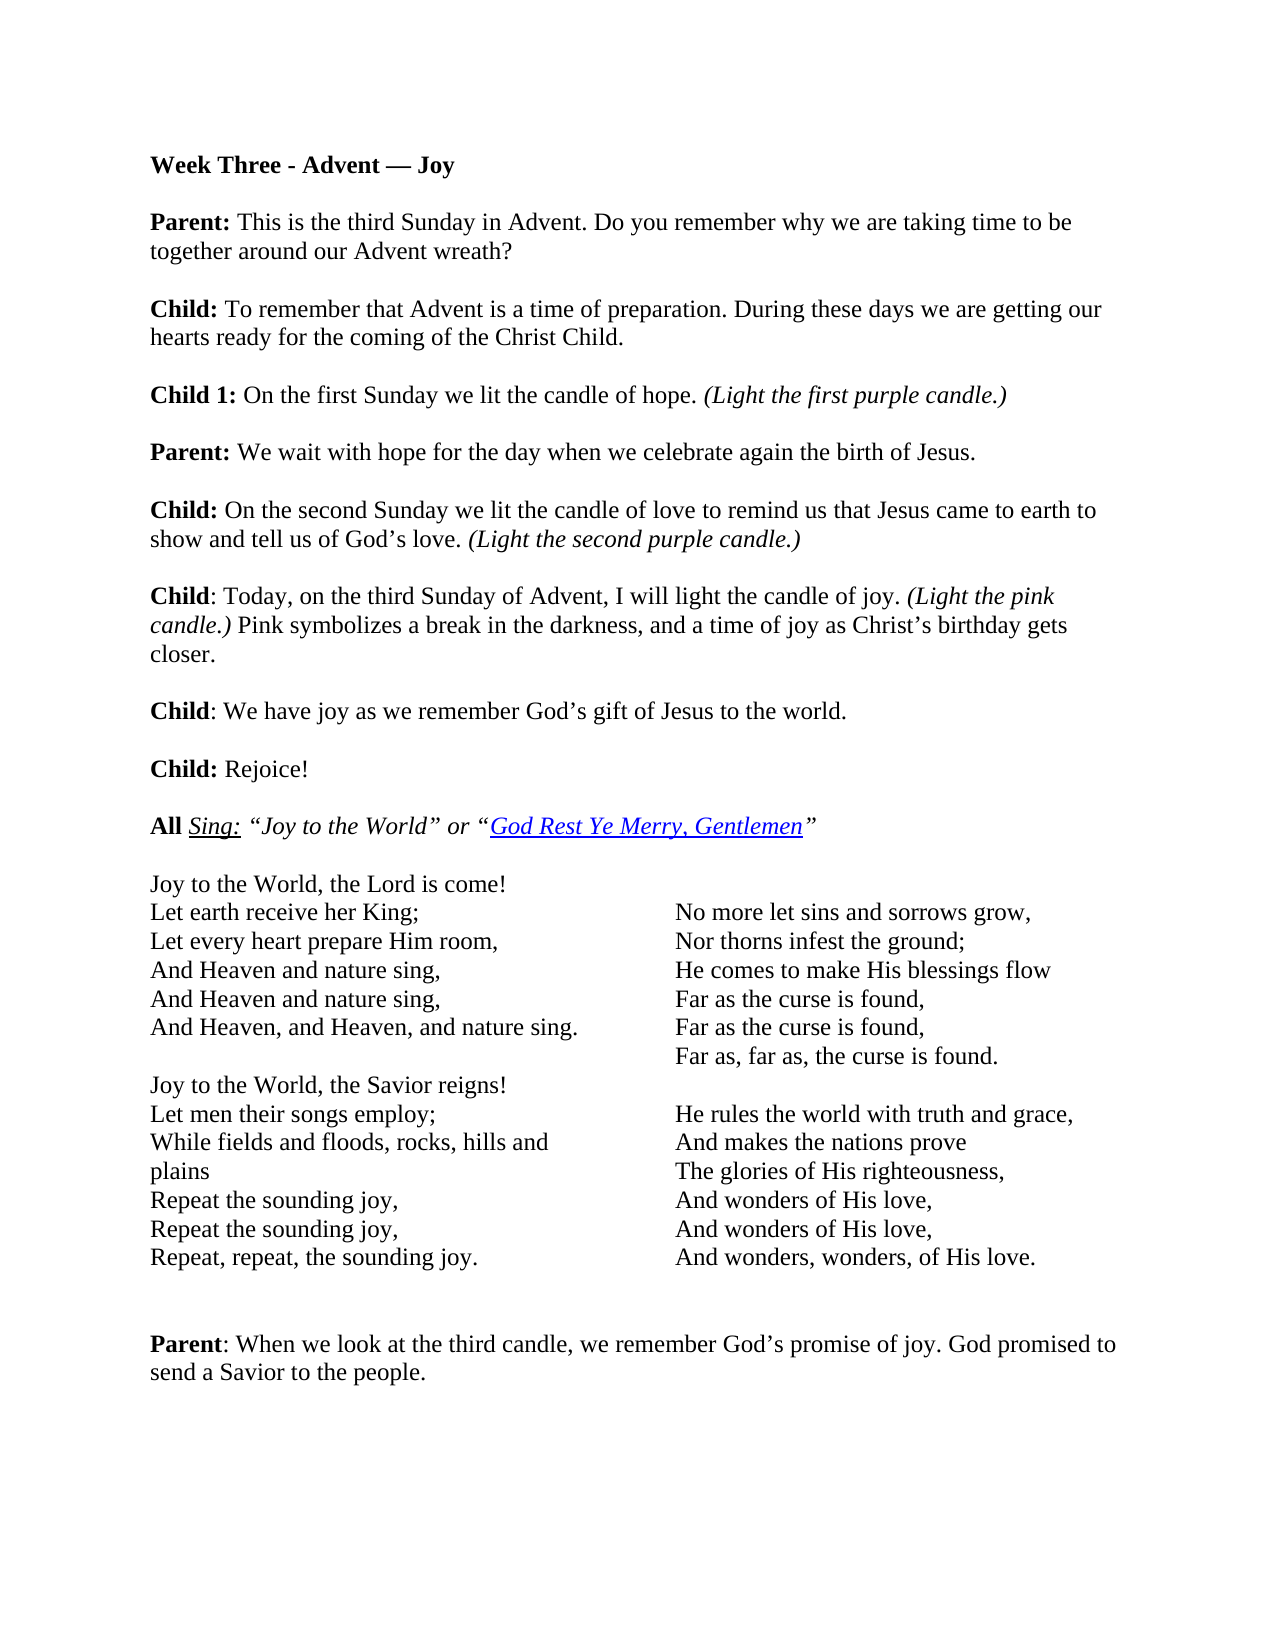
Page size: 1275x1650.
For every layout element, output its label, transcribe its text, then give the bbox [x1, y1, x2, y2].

text Child 1: On the first Sunday we lit the candle of hope. (Light the first purple candle.) [150, 380, 1125, 409]
text Parent: We wait with hope for the day when we celebrate again the birth of Jesus. [150, 437, 1125, 466]
text Child: On the second Sunday we lit the candle of love to remind us that Jesus came to earth to show and tell us of God’s love. (Light the second purple candle.) [150, 495, 1125, 552]
text Parent: This is the third Sunday in Advent. Do you remember why we are taking time to be together around our Advent wreath? [150, 207, 1125, 265]
text Joy to the World, the Lord is come! Let earth receive her King; Let every heart prepare Him room, And Heaven and nature sing, And Heaven and nature sing, And Heaven, and Heaven, and nature sing. Joy to the World, the Savior reigns! Let men their songs employ; While fields and floods, rocks, hills and plains Repeat the sounding joy, Repeat the sounding joy, Repeat, repeat, the sounding joy. No more let sins and sorrows grow, Nor thorns infest the ground; He comes to make His blessings flow Far as the curse is found, Far as the curse is found, Far as, far as, the curse is found. He rules the world with truth and grace, And makes the nations prove The glories of His righteousness, And wonders of His love, And wonders of His love, And wonders, wonders, of His love. [675, 869, 1125, 1271]
text Child: To remember that Advent is a time of preparation. During these days we are getting our hearts ready for the coming of the Christ Child. [150, 294, 1125, 351]
text Joy to the World, the Lord is come! Let earth receive her King; Let every heart prepare Him room, And Heaven and nature sing, And Heaven and nature sing, And Heaven, and Heaven, and nature sing. Joy to the World, the Savior reigns! Let men their songs employ; While fields and floods, rocks, hills and plains Repeat the sounding joy, Repeat the sounding joy, Repeat, repeat, the sounding joy. No more let sins and sorrows grow, Nor thorns infest the ground; He comes to make His blessings flow Far as the curse is found, Far as the curse is found, Far as, far as, the curse is found. He rules the world with truth and grace, And makes the nations prove The glories of His righteousness, And wonders of His love, And wonders of His love, And wonders, wonders, of His love. [150, 869, 600, 1271]
text Child: Today, on the third Sunday of Advent, I will light the candle of joy. (Light the pink candle.) Pink symbolizes a break in the darkness, and a time of joy as Christ’s birthday gets closer. [150, 581, 1125, 667]
text Parent: When we look at the third candle, we remember God’s promise of joy. God promised to send a Savior to the people. [150, 1329, 1125, 1386]
text Week Three - Advent — Joy [150, 150, 1125, 179]
text Child: Rejoice! [150, 754, 1125, 782]
text All Sing: “Joy to the World” or “God Rest Ye Merry, Gentlemen” [150, 811, 1125, 840]
text Child: We have joy as we remember God’s gift of Jesus to the world. [150, 696, 1125, 725]
